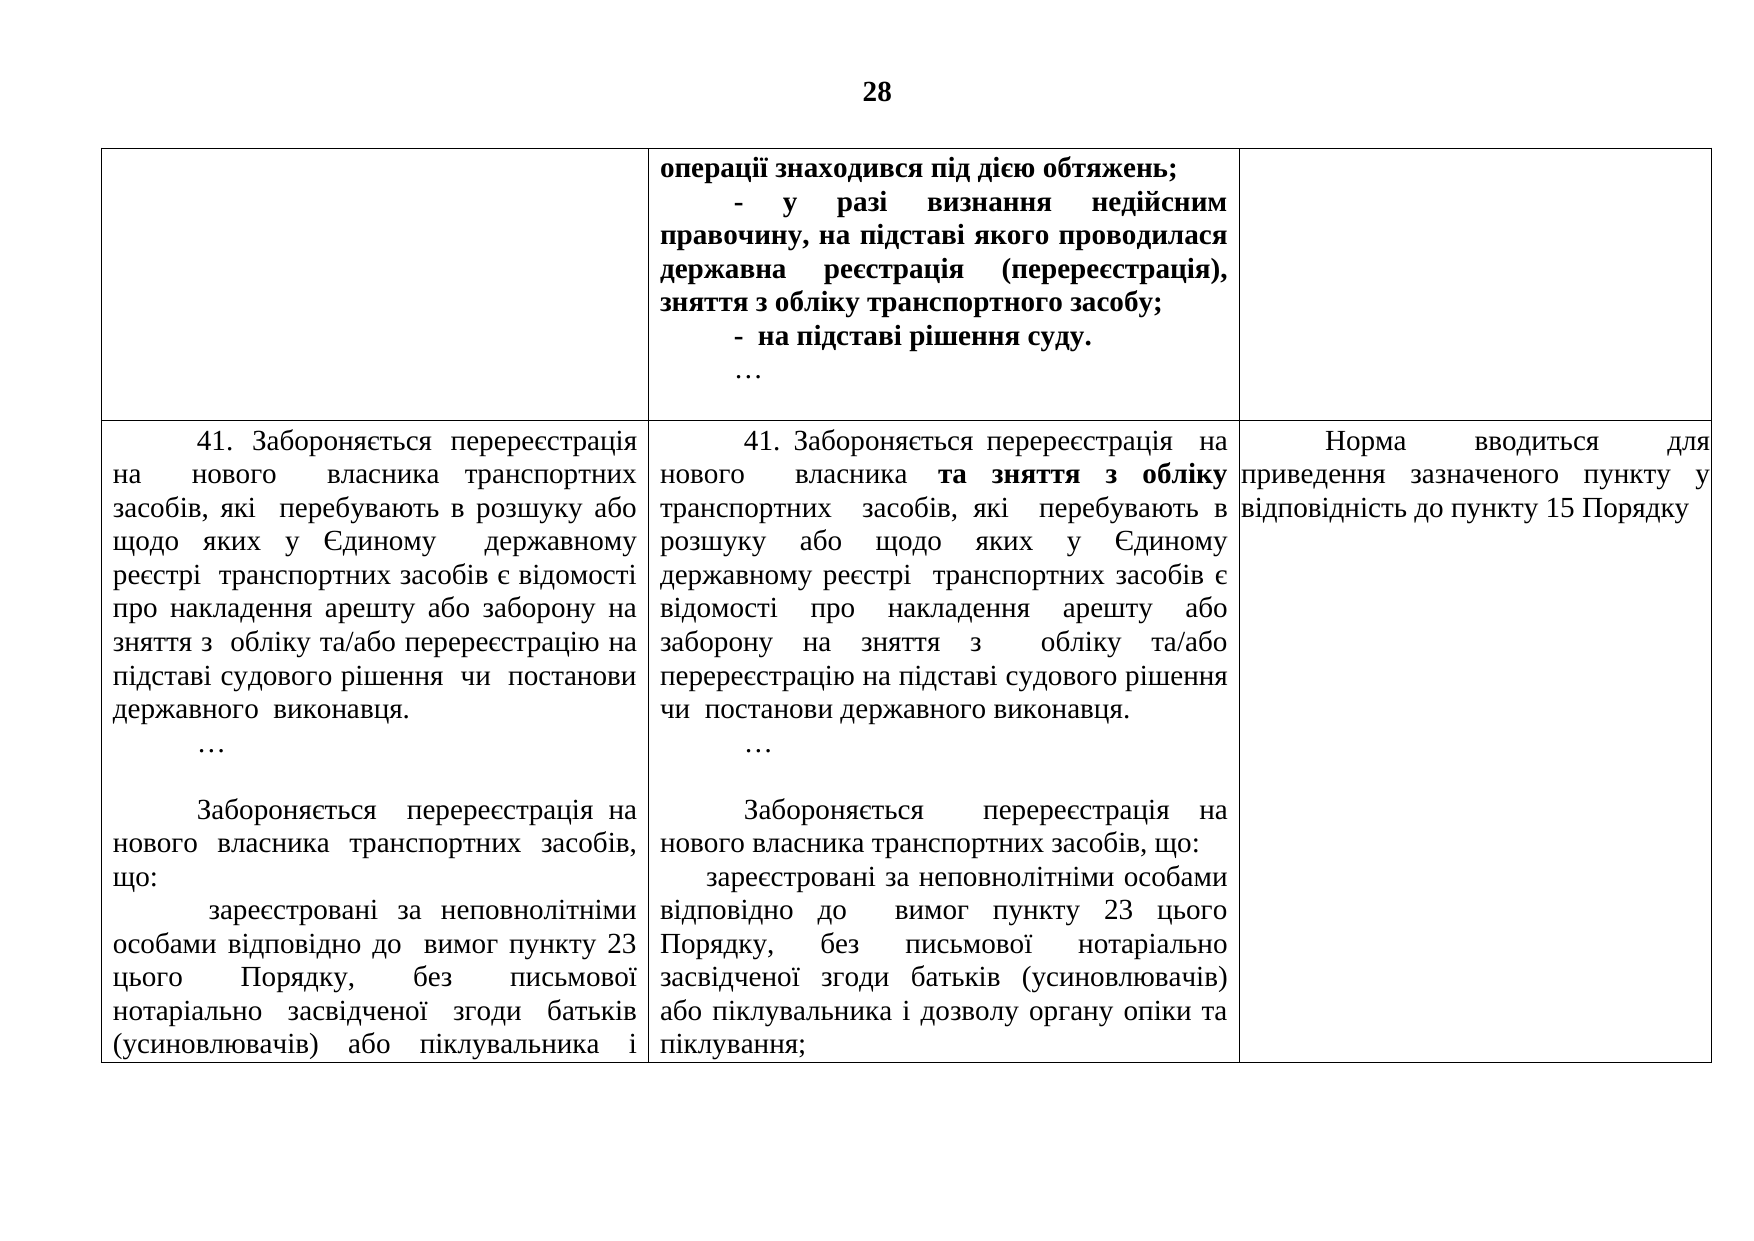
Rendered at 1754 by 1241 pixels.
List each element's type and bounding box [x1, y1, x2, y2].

table_cell [1240, 149, 1711, 420]
table_cell [649, 149, 1239, 420]
table_cell [102, 421, 648, 1062]
table_cell [649, 421, 1239, 1062]
table_cell [102, 149, 648, 420]
table_cell [1240, 421, 1711, 1062]
